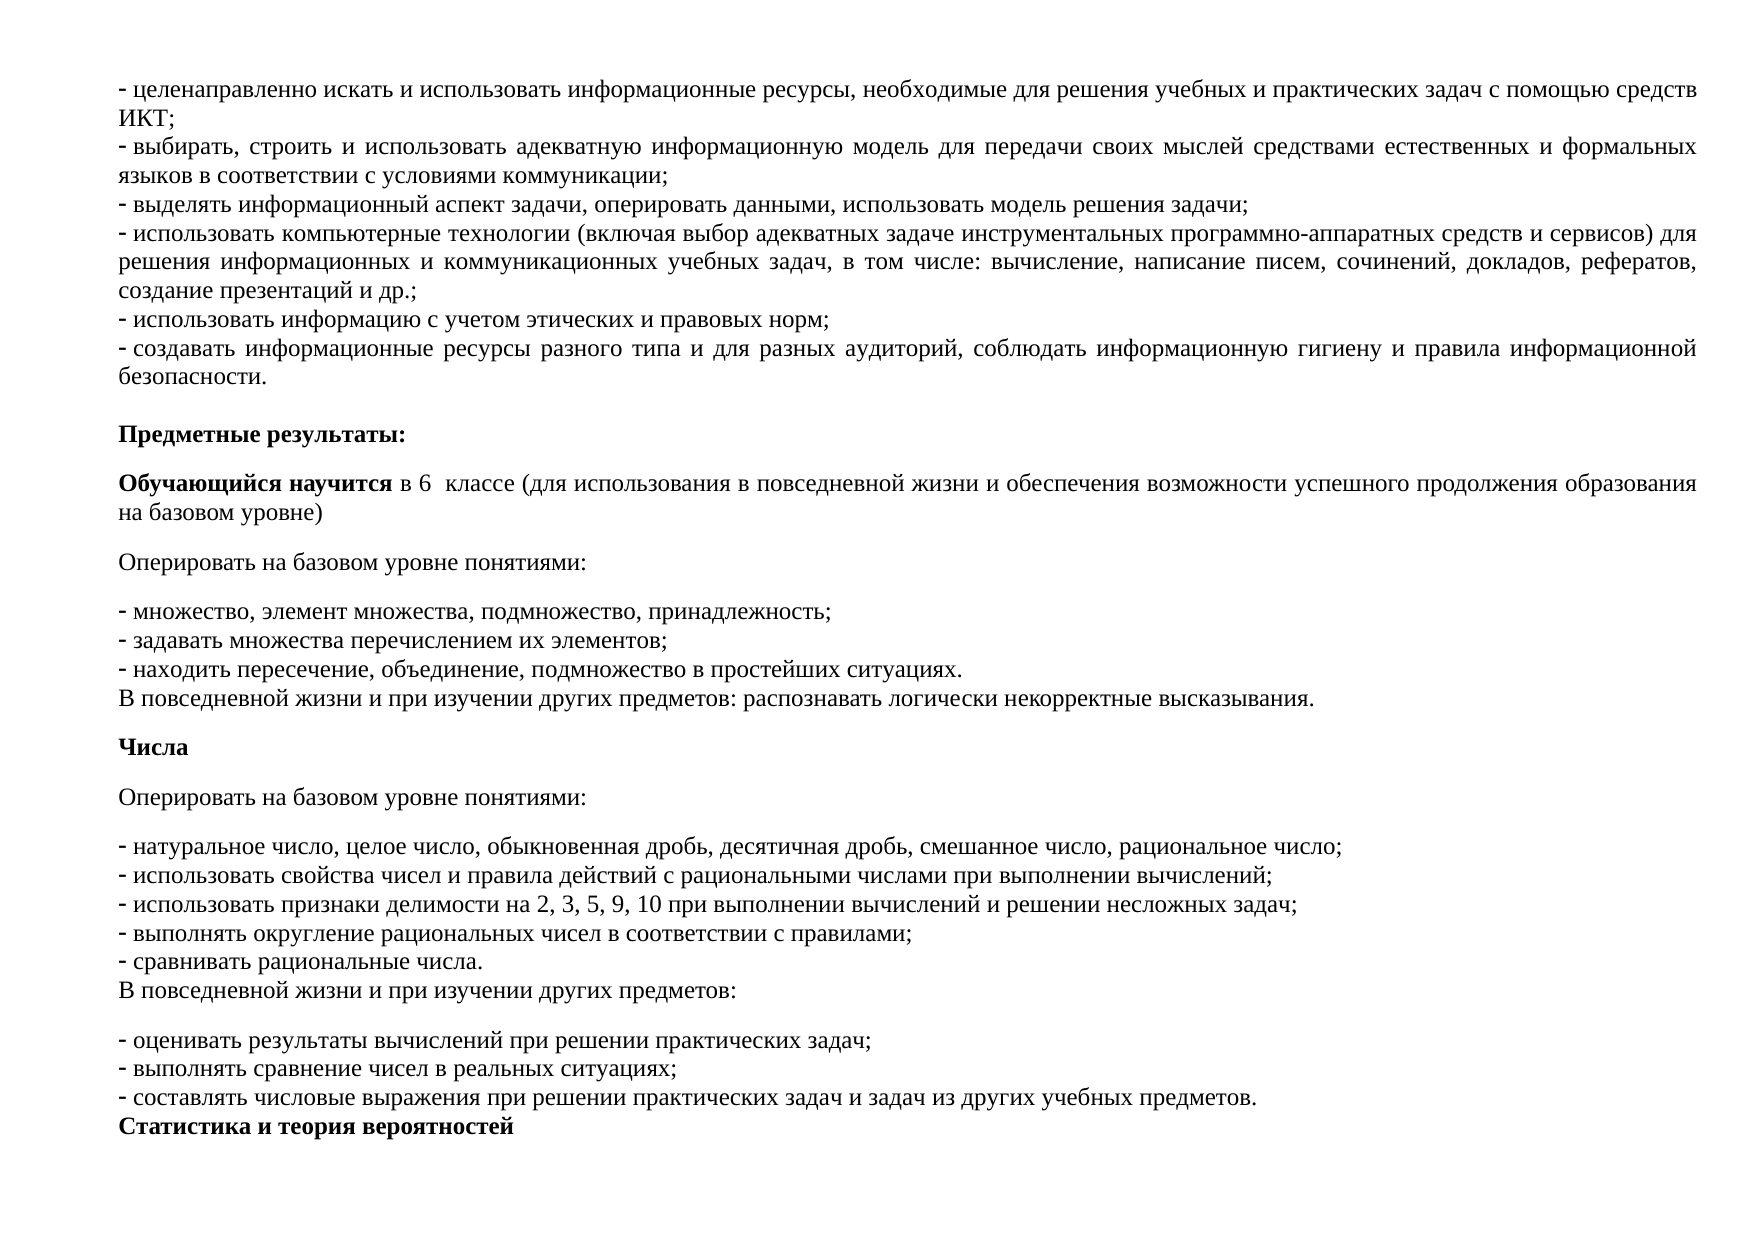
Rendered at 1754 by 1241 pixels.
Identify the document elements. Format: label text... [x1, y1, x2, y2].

text Оперировать на базовом уровне понятиями: [118, 782, 1698, 811]
list выполнять округление рациональных чисел в соответствии с правилами; [118, 918, 1698, 946]
list выбирать, строить и использовать адекватную информационную модель для передачи своих мыслей средствами естественных и формальных языков в соответствии с условиями коммуникации; [118, 131, 1698, 189]
list использовать компьютерные технологии (включая выбор адекватных задаче инструментальных программно-аппаратных средств и сервисов) для решения информационных и коммуникационных учебных задач, в том числе: вычисление, написание писем, сочинений, докладов, рефератов, создание презентаций и др.; [118, 218, 1698, 304]
text Оперировать на базовом уровне понятиями: [118, 547, 1698, 576]
list находить пересечение, объединение, подмножество в простейших ситуациях. [118, 654, 1698, 683]
list использовать свойства чисел и правила действий с рациональными числами при выполнении вычислений; [118, 860, 1698, 889]
list составлять числовые выражения при решении практических задач и задач из других учебных предметов. [118, 1082, 1698, 1111]
text Статистика и теория вероятностей [118, 1111, 1698, 1140]
text В повседневной жизни и при изучении других предметов: распознавать логически некорректные высказывания. [118, 683, 1698, 711]
text Обучающийся научится в 6 классе (для использования в повседневной жизни и обеспечения возможности успешного продолжения образования на базовом уровне) [118, 468, 1698, 526]
list оценивать результаты вычислений при решении практических задач; [118, 1025, 1698, 1053]
list использовать признаки делимости на 2, 3, 5, 9, 10 при выполнении вычислений и решении несложных задач; [118, 889, 1698, 918]
list целенаправленно искать и использовать информационные ресурсы, необходимые для решения учебных и практических задач с помощью средств ИКТ; [118, 74, 1698, 131]
list множество, элемент множества, подмножество, принадлежность; [118, 596, 1698, 625]
list сравнивать рациональные числа. [118, 946, 1698, 975]
list задавать множества перечислением их элементов; [118, 625, 1698, 654]
text Числа [118, 732, 1698, 761]
list выполнять сравнение чисел в реальных ситуациях; [118, 1053, 1698, 1082]
list создавать информационные ресурсы разного типа и для разных аудиторий, соблюдать информационную гигиену и правила информационной безопасности. [118, 333, 1698, 390]
text В повседневной жизни и при изучении других предметов: [118, 975, 1698, 1004]
list использовать информацию с учетом этических и правовых норм; [118, 304, 1698, 333]
list выделять информационный аспект задачи, оперировать данными, использовать модель решения задачи; [118, 189, 1698, 218]
list натуральное число, целое число, обыкновенная дробь, десятичная дробь, смешанное число, рациональное число; [118, 831, 1698, 860]
text Предметные результаты: [118, 419, 1698, 448]
